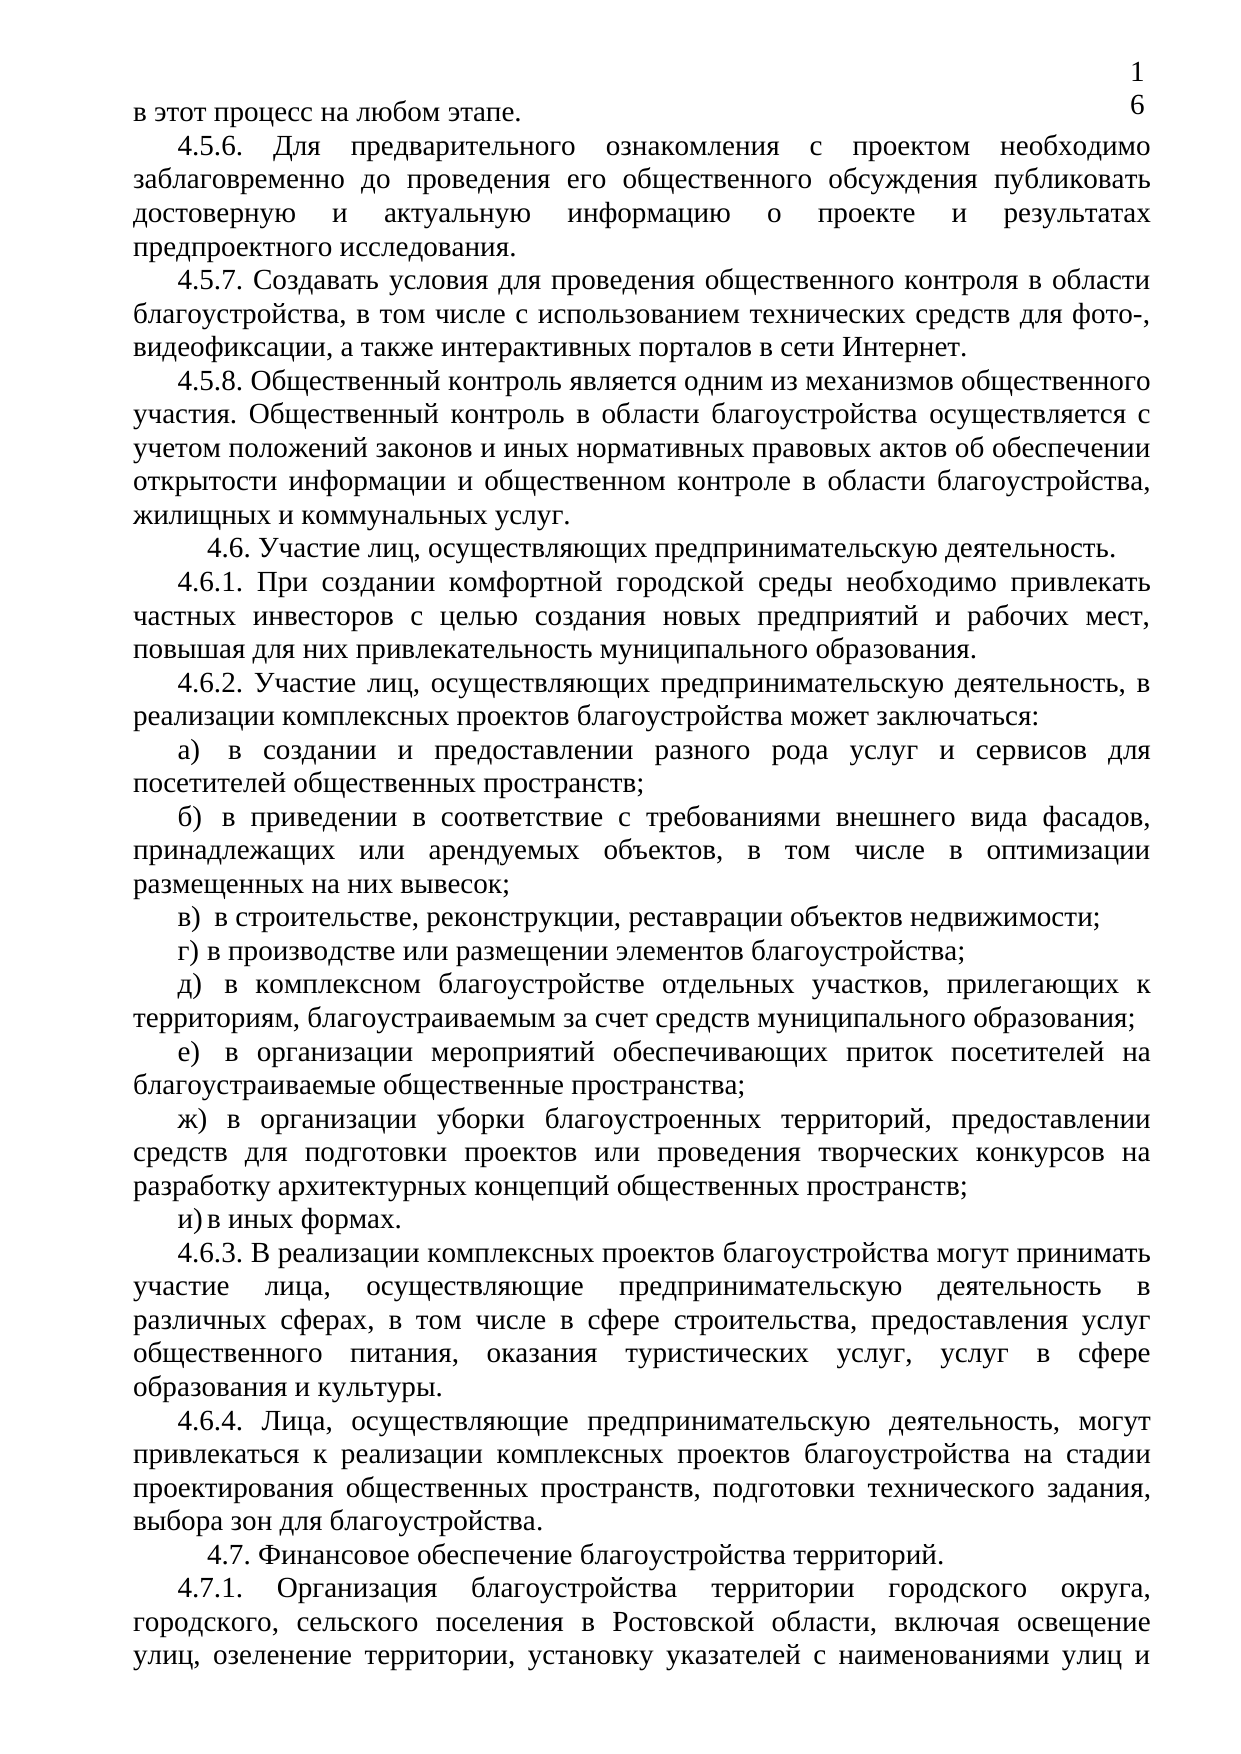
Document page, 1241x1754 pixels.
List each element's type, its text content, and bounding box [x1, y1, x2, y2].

text 4.6.1. При создании комфортной городской среды необходимо привлекать частных инвесторов с целью создания новых предприятий и рабочих мест, повышая для них привлекательность муниципального образования. [133, 564, 1152, 665]
text 4.6.3. В реализации комплексных проектов благоустройства могут принимать участие лица, осуществляющие предпринимательскую деятельность в различных сферах, в том числе в сфере строительства, предоставления услуг общественного питания, оказания туристических услуг, услуг в сфере образования и культуры. [133, 1235, 1152, 1403]
text 4.5.8. Общественный контроль является одним из механизмов общественного участия. Общественный контроль в области благоустройства осуществляется с учетом положений законов и иных нормативных правовых актов об обеспечении открытости информации и общественном контроле в области благоустройства, жилищных и коммунальных услуг. [133, 363, 1152, 531]
text б) в приведении в соответствие с требованиями внешнего вида фасадов, принадлежащих или арендуемых объектов, в том числе в оптимизации размещенных на них вывесок; [133, 799, 1152, 899]
text ж) в организации уборки благоустроенных территорий, предоставлении средств для подготовки проектов или проведения творческих конкурсов на разработку архитектурных концепций общественных пространств; [133, 1101, 1152, 1201]
text и) в иных формах. [133, 1201, 1152, 1235]
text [133, 1570, 1152, 1671]
text г) в производстве или размещении элементов благоустройства; [133, 933, 1152, 967]
text 4.5.7. Создавать условия для проведения общественного контроля в области благоустройства, в том числе с использованием технических средств для фото-, видеофиксации, а также интерактивных порталов в сети Интернет. [133, 262, 1152, 363]
text 4.5.6. Для предварительного ознакомления с проектом необходимо заблаговременно до проведения его общественного обсуждения публиковать достоверную и актуальную информацию о проекте и результатах предпроектного исследования. [133, 128, 1152, 262]
text е) в организации мероприятий обеспечивающих приток посетителей на благоустраиваемые общественные пространства; [133, 1034, 1152, 1101]
text 4.6. Участие лиц, осуществляющих предпринимательскую деятельность. [133, 531, 1152, 564]
text а) в создании и предоставлении разного рода услуг и сервисов для посетителей общественных пространств; [133, 732, 1152, 799]
text 4.6.2. Участие лиц, осуществляющих предпринимательскую деятельность, в реализации комплексных проектов благоустройства может заключаться: [133, 665, 1152, 732]
text в) в строительстве, реконструкции, реставрации объектов недвижимости; [133, 899, 1152, 933]
text 4.7. Финансовое обеспечение благоустройства территорий. [133, 1537, 1152, 1570]
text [133, 94, 1152, 128]
text 4.6.4. Лица, осуществляющие предпринимательскую деятельность, могут привлекаться к реализации комплексных проектов благоустройства на стадии проектирования общественных пространств, подготовки технического задания, выбора зон для благоустройства. [133, 1403, 1152, 1537]
text д) в комплексном благоустройстве отдельных участков, прилегающих к территориям, благоустраиваемым за счет средств муниципального образования; [133, 967, 1152, 1034]
